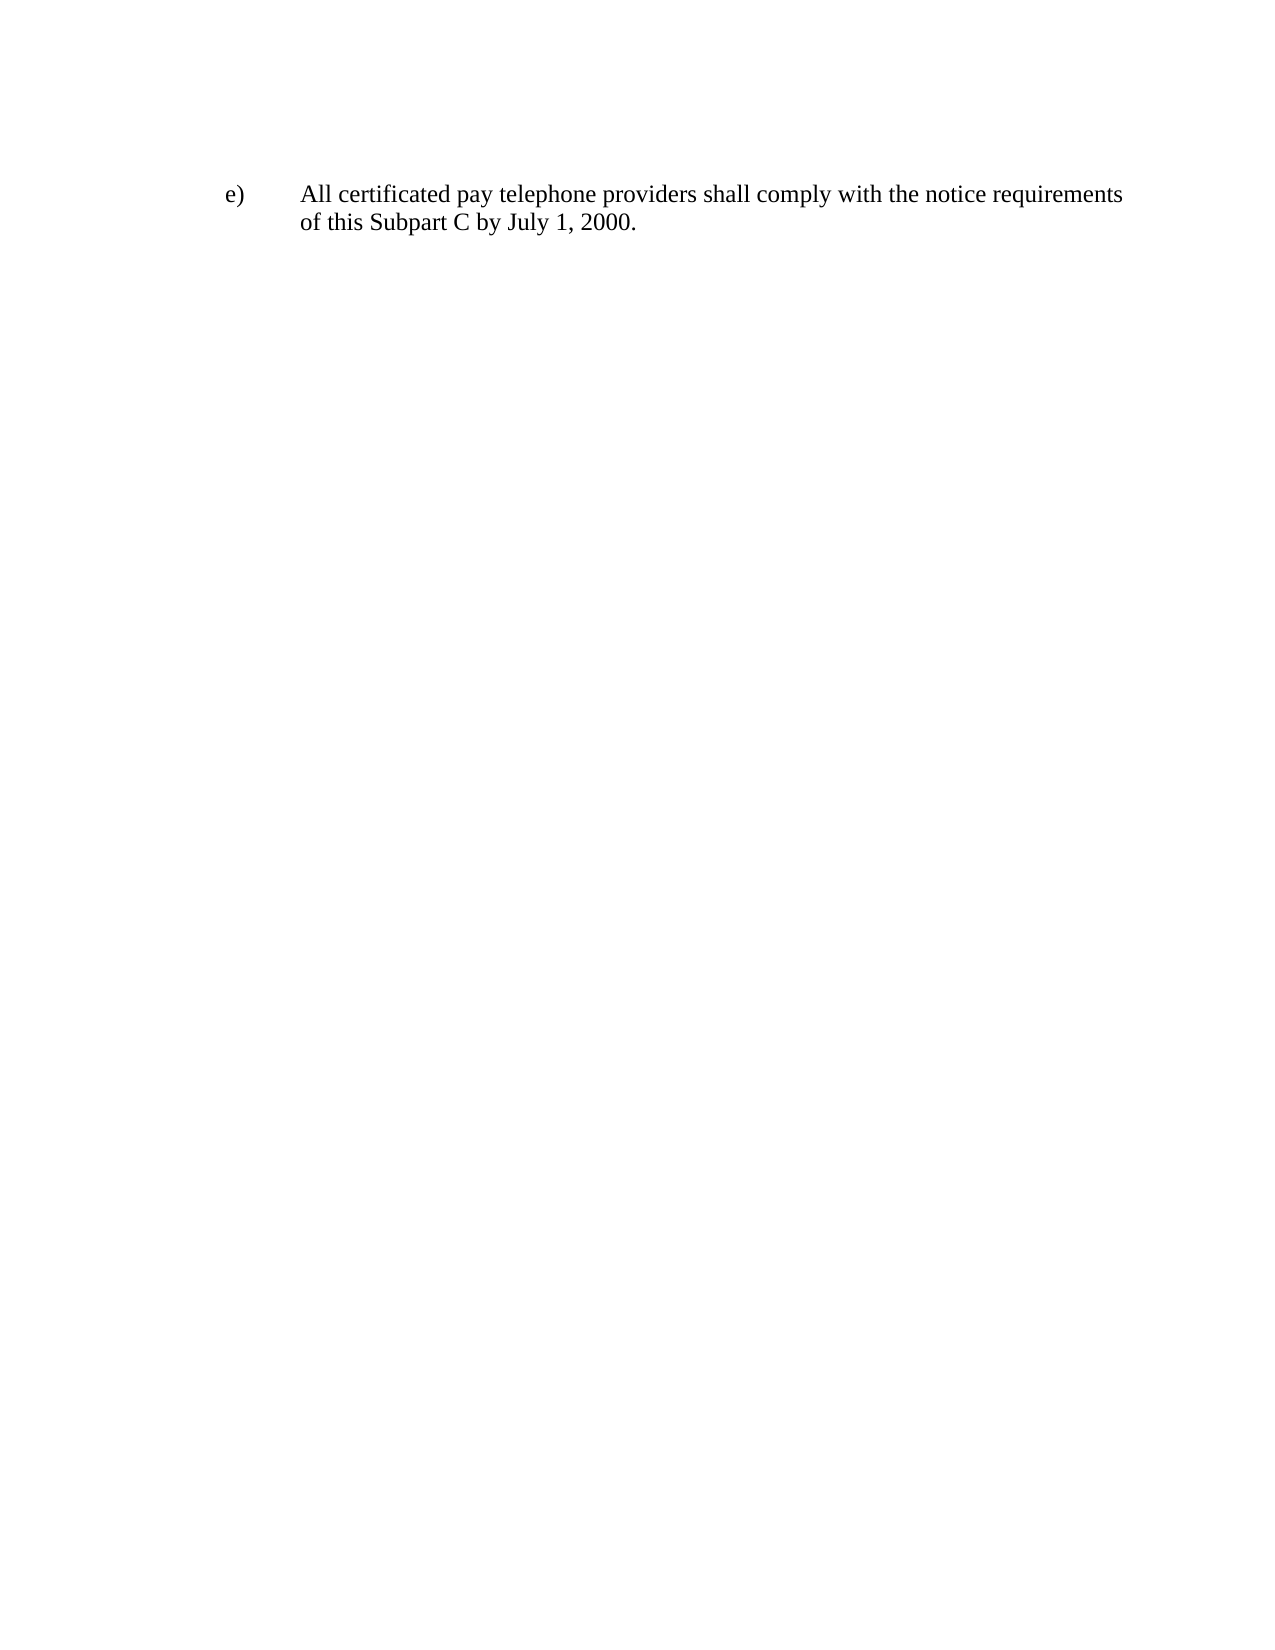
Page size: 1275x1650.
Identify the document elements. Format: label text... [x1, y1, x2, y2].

text e) All certificated pay telephone providers shall comply with the notice requirements of this Subpart C by July 1, 2000. [225, 179, 1125, 236]
